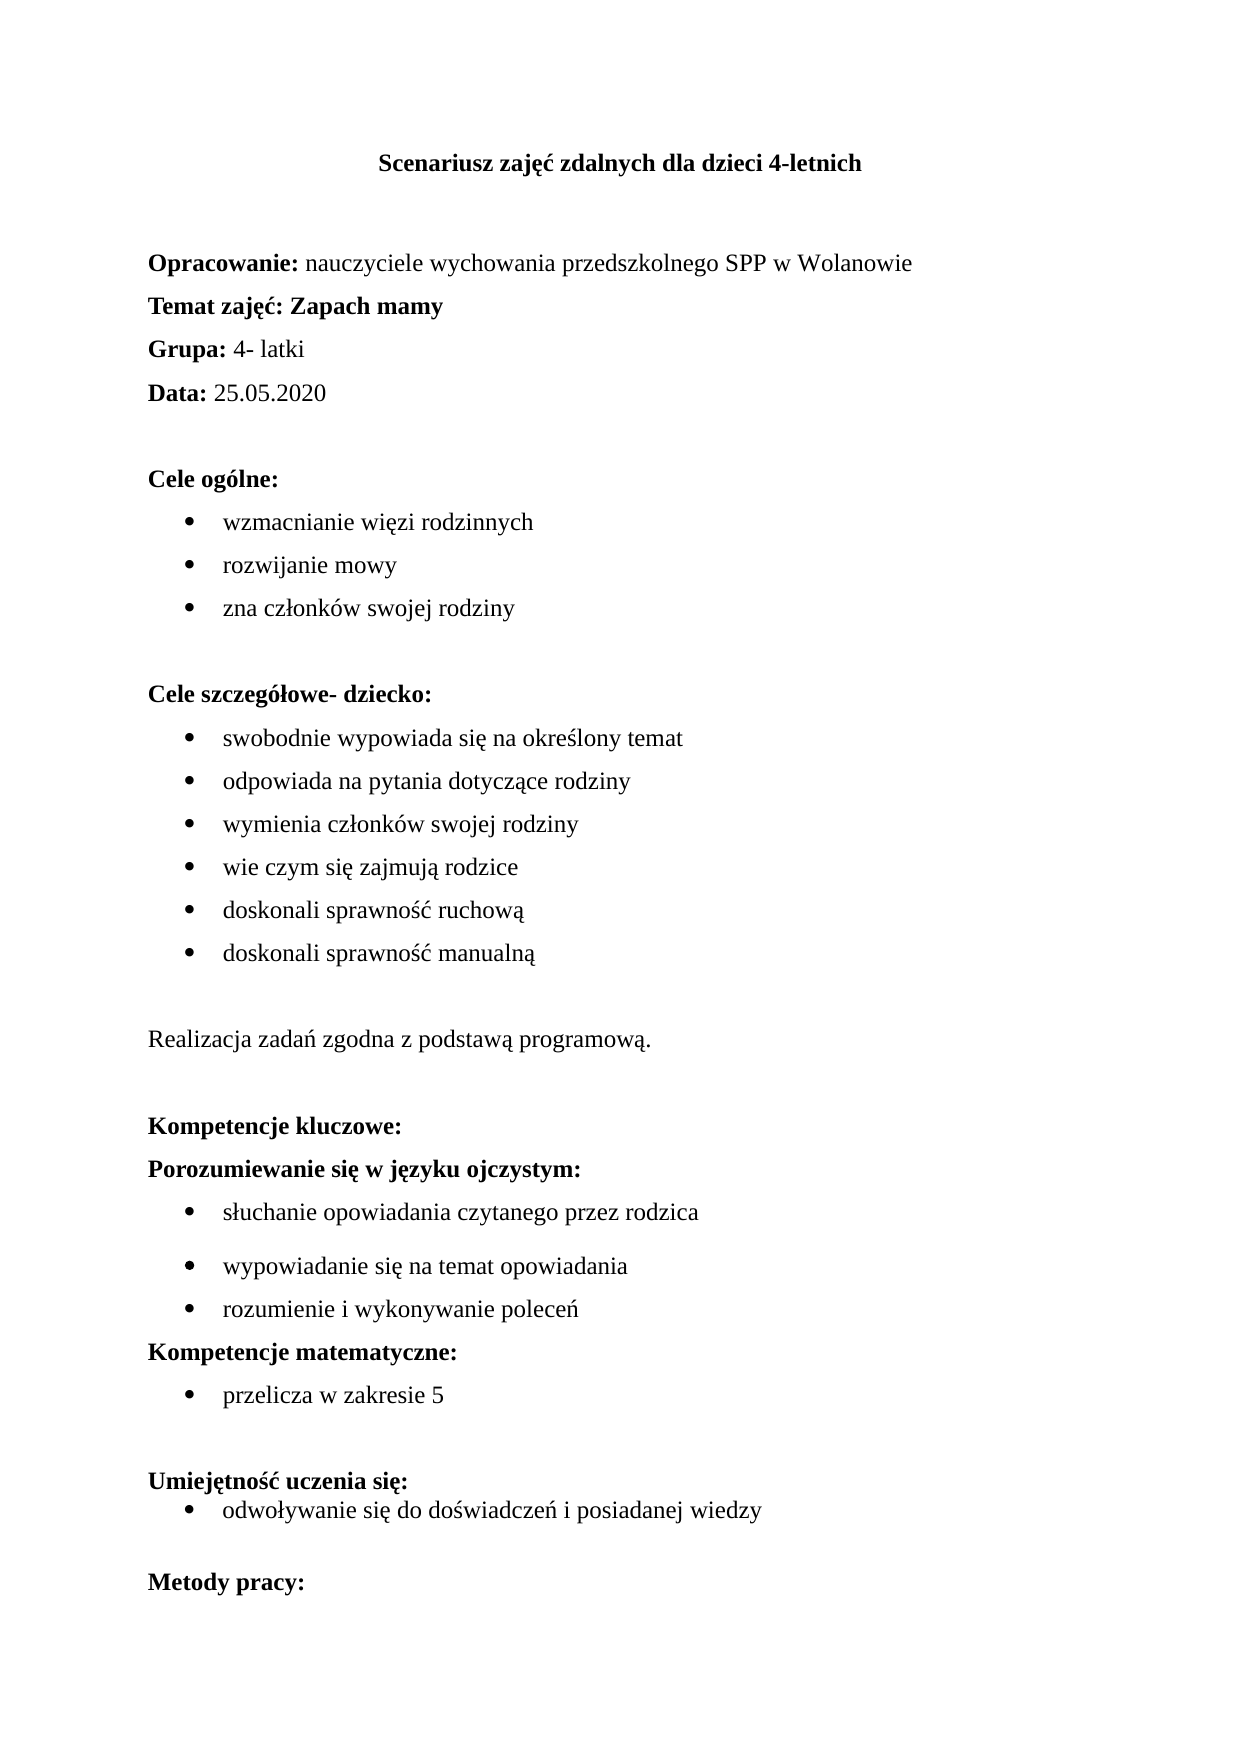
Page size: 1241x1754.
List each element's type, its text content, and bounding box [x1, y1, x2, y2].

text Kompetencje matematyczne: [148, 1337, 1093, 1366]
list wzmacnianie więzi rodzinnych [185, 507, 1093, 536]
list słuchanie opowiadania czytanego przez rodzica [185, 1197, 1093, 1226]
text Temat zajęć: Zapach mamy [148, 291, 1093, 320]
list rozumienie i wykonywanie poleceń [185, 1294, 1093, 1323]
text Realizacja zadań zgodna z podstawą programową. [148, 1024, 1093, 1053]
list wie czym się zajmują rodzice [185, 852, 1093, 881]
text Data: 25.05.2020 [148, 378, 1093, 406]
text Umiejętność uczenia się: [148, 1466, 1093, 1495]
text Opracowanie: nauczyciele wychowania przedszkolnego SPP w Wolanowie [148, 248, 1093, 277]
text Grupa: 4- latki [148, 334, 1093, 363]
list wymienia członków swojej rodziny [185, 809, 1093, 838]
text Kompetencje kluczowe: [148, 1111, 1093, 1139]
list wypowiadanie się na temat opowiadania [185, 1251, 1093, 1279]
text Porozumiewanie się w języku ojczystym: [148, 1154, 1093, 1183]
list zna członków swojej rodziny [185, 593, 1093, 622]
list doskonali sprawność ruchową [185, 895, 1093, 924]
text Cele szczegółowe- dziecko: [148, 679, 1093, 708]
text Metody pracy: [148, 1567, 1093, 1596]
list odpowiada na pytania dotyczące rodziny [185, 766, 1093, 794]
list doskonali sprawność manualną [185, 938, 1093, 967]
text Cele ogólne: [148, 464, 1093, 493]
list przelicza w zakresie 5 [185, 1380, 1093, 1409]
list rozwijanie mowy [185, 550, 1093, 579]
list odwoływanie się do doświadczeń i posiadanej wiedzy [185, 1495, 1093, 1524]
text Scenariusz zajęć zdalnych dla dzieci 4-letnich [148, 148, 1093, 176]
list swobodnie wypowiada się na określony temat [185, 723, 1093, 751]
